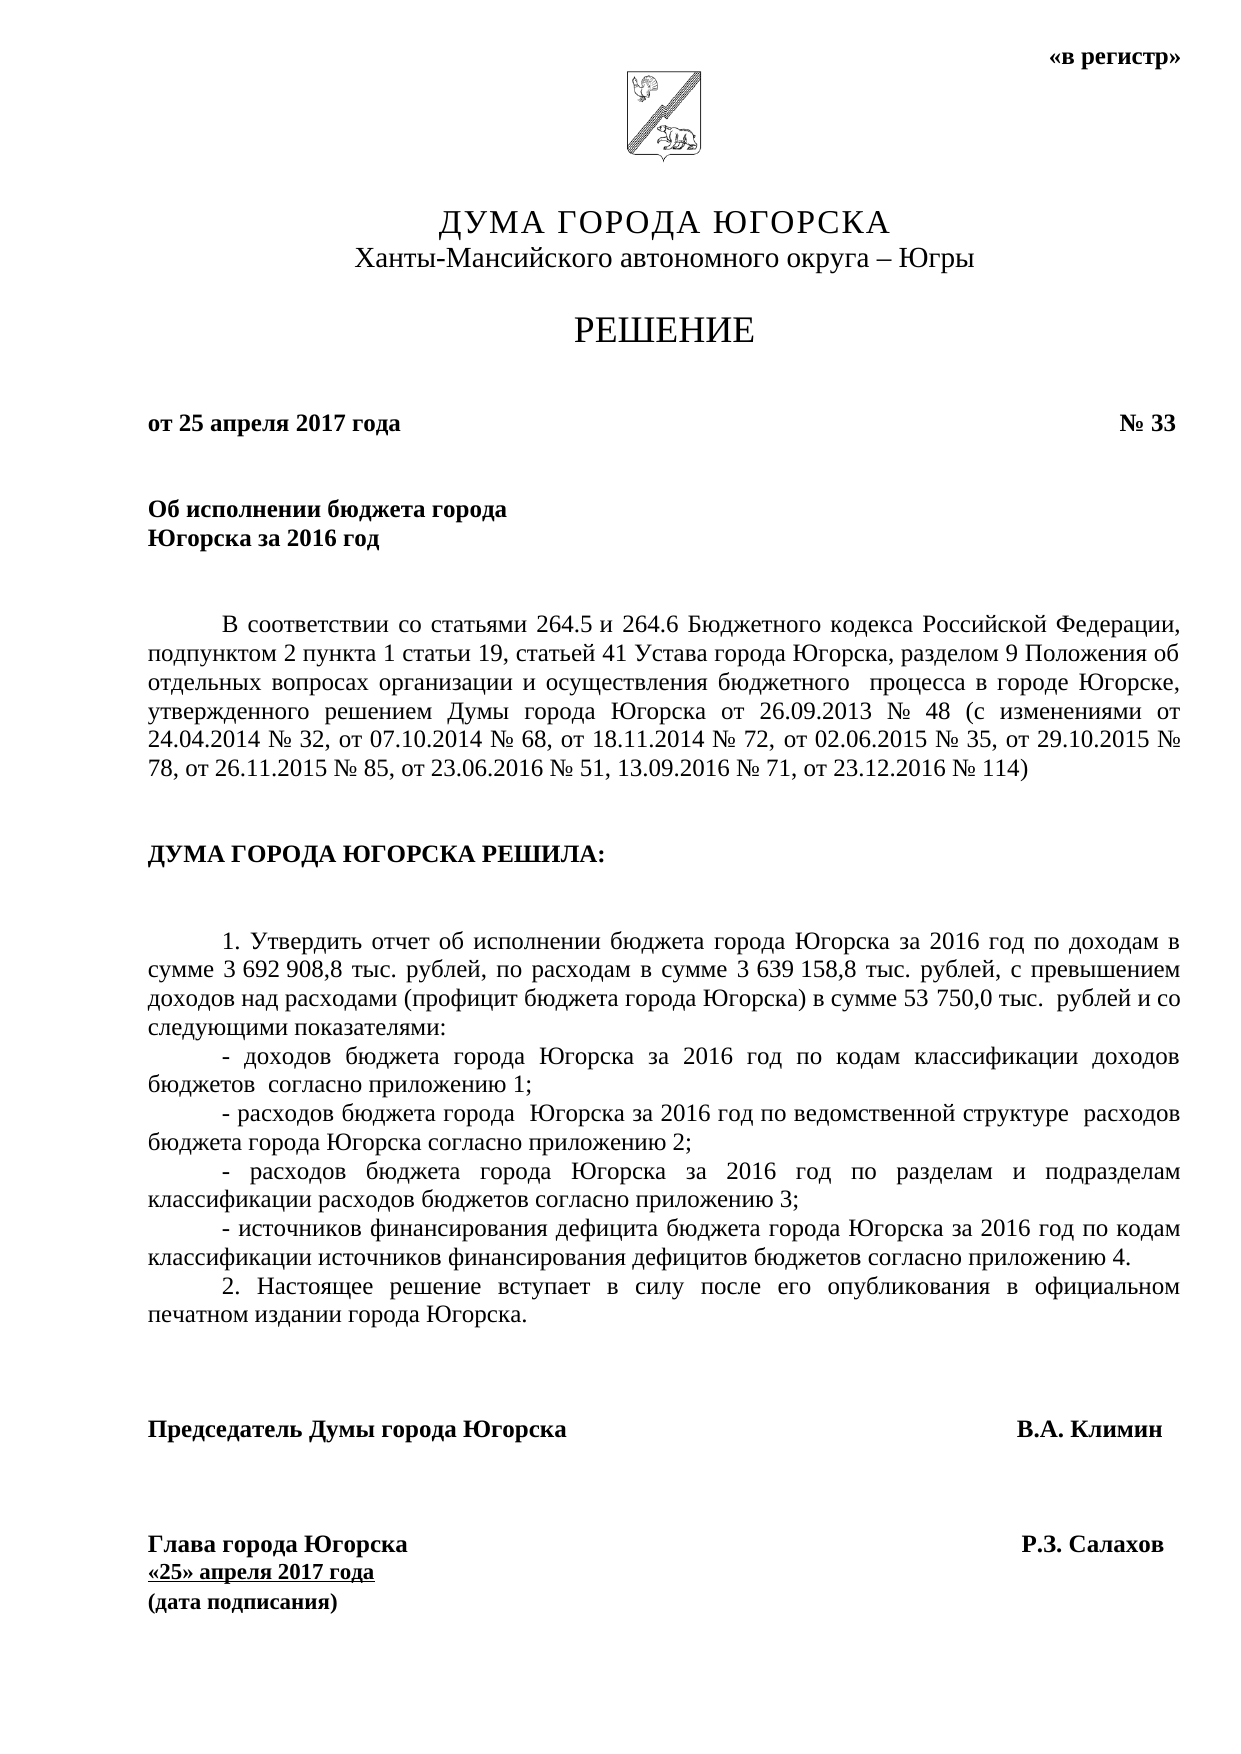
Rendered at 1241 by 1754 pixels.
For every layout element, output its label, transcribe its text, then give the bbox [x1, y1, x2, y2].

list (дата подписания) [148, 1588, 1181, 1615]
text РЕШЕНИЕ [148, 308, 1181, 351]
text «в регистр» [148, 41, 1181, 70]
text - источников финансирования дефицита бюджета города Югорска за 2016 год по кодам классификации источников финансирования дефицитов бюджетов согласно приложению 4. [148, 1213, 1181, 1271]
text Об исполнении бюджета города [148, 494, 1181, 523]
text Глава города Югорска Р.З. Салахов [148, 1529, 1181, 1558]
text 1. Утвердить отчет об исполнении бюджета города Югорска за 2016 год по доходам в сумме 3 692 908,8 тыс. рублей, по расходам в сумме 3 639 158,8 тыс. рублей, с превышением доходов над расходами (профицит бюджета города Югорска) в сумме 53 750,0 тыс. рублей и со следующими показателями: [148, 926, 1181, 1041]
text 2. Настоящее решение вступает в силу после его опубликования в официальном печатном издании города Югорска. [148, 1271, 1181, 1328]
text В соответствии со статьями 264.5 и 264.6 Бюджетного кодекса Российской Федерации, подпунктом 2 пункта 1 статьи 19, статьей 41 Устава города Югорска, разделом 9 Положения об отдельных вопросах организации и осуществления бюджетного процесса в городе Югорске, утвержденного решением Думы города Югорска от 26.09.2013 № 48 (с изменениями от 24.04.2014 № 32, от 07.10.2014 № 68, от 18.11.2014 № 72, от 02.06.2015 № 35, от 29.10.2015 № 78, от 26.11.2015 № 85, от 23.06.2016 № 51, 13.09.2016 № 71, от 23.12.2016 № 114) [148, 609, 1181, 782]
text - доходов бюджета города Югорска за 2016 год по кодам классификации доходов бюджетов согласно приложению 1; [148, 1041, 1181, 1098]
text от 25 апреля 2017 года № 33 [148, 408, 1181, 437]
text Ханты-Мансийского автономного округа – Югры [148, 241, 1181, 274]
text - расходов бюджета города Югорска за 2016 год по разделам и подразделам классификации расходов бюджетов согласно приложению 3; [148, 1156, 1181, 1213]
picture [627, 70, 702, 164]
text - расходов бюджета города Югорска за 2016 год по ведомственной структуре расходов бюджета города Югорска согласно приложению 2; [148, 1098, 1181, 1156]
text ДУМА ГОРОДА ЮГОРСКА РЕШИЛА: [148, 839, 1181, 868]
subtitle Председатель Думы города Югорска В.А. Климин [148, 1414, 1181, 1443]
list «25» апреля 2017 года [148, 1558, 1181, 1584]
text Югорска за 2016 год [148, 523, 1181, 552]
subtitle ДУМА ГОРОДА ЮГОРСКА [148, 202, 1181, 241]
